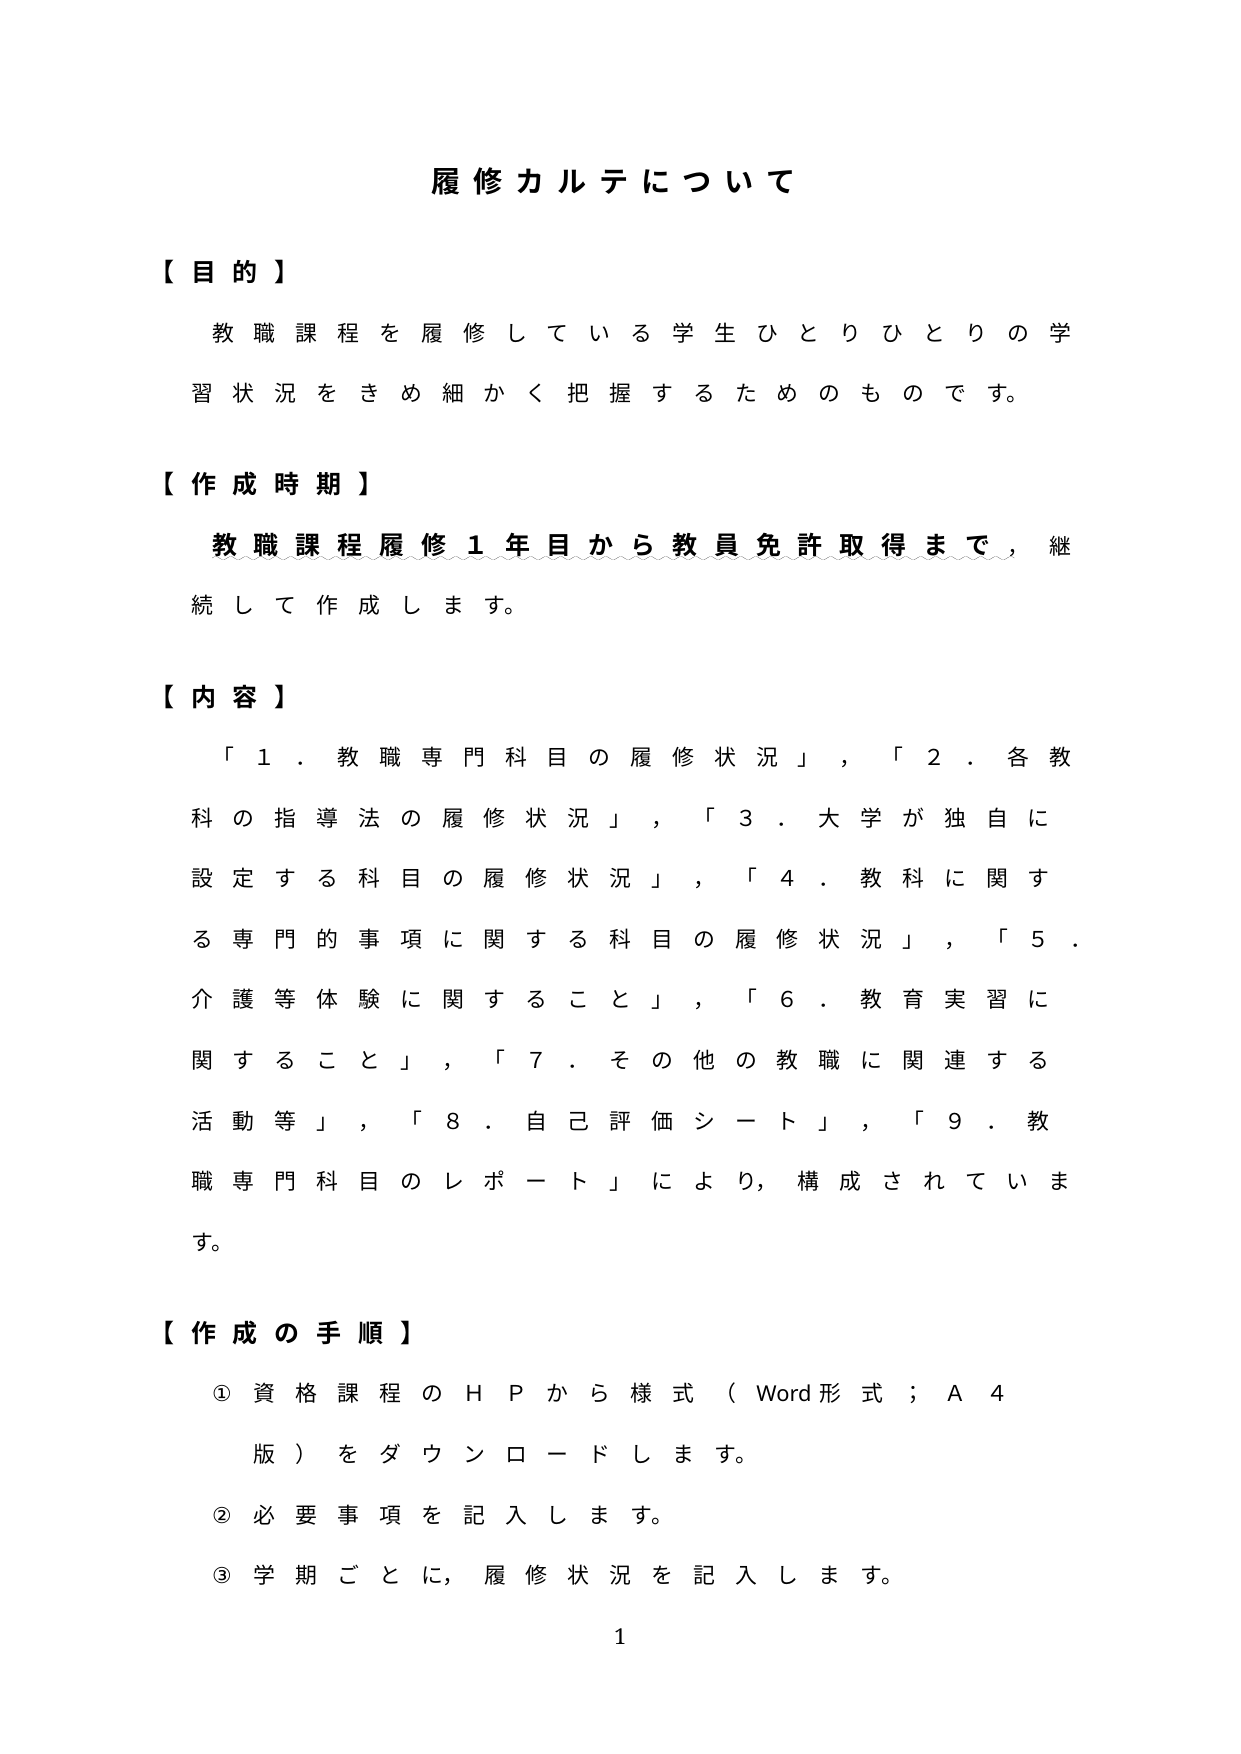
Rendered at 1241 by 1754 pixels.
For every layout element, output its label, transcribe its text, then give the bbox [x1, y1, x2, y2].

text 【作成の手順】 [149, 1301, 1091, 1362]
text 「１．教職専門科目の履修状況」，「２．各教科の指導法の履修状況」，「３．大学が独自に設定する科目の履修状況」，「４．教科に関する専門的事項に関する科目の履修状況」，「５．介護等体験に関すること」，「６．教育実習に関すること」，「７．その他の教職に関連する活動等」，「８．自己評価シート」，「９．教職専門科目のレポート」により，構成されています。 [170, 725, 1091, 1271]
list 資格課程のＨＰから様式（Word形式；Ａ４版）をダウンロードします。 [193, 1362, 1091, 1483]
text 教職課程履修１年目から教員免許取得まで，継続して作成します。 [170, 513, 1091, 634]
text 【目的】 [149, 240, 1091, 301]
text 履修カルテについて [149, 149, 1091, 210]
list 必要事項を記入します。 [193, 1483, 1091, 1544]
text 【作成時期】 [149, 453, 1091, 513]
list 学期ごとに，履修状況を記入します。 [193, 1544, 1091, 1604]
text 【内容】 [149, 665, 1091, 725]
text 教職課程を履修している学生ひとりひとりの学習状況をきめ細かく把握するためのものです。 [170, 301, 1091, 422]
